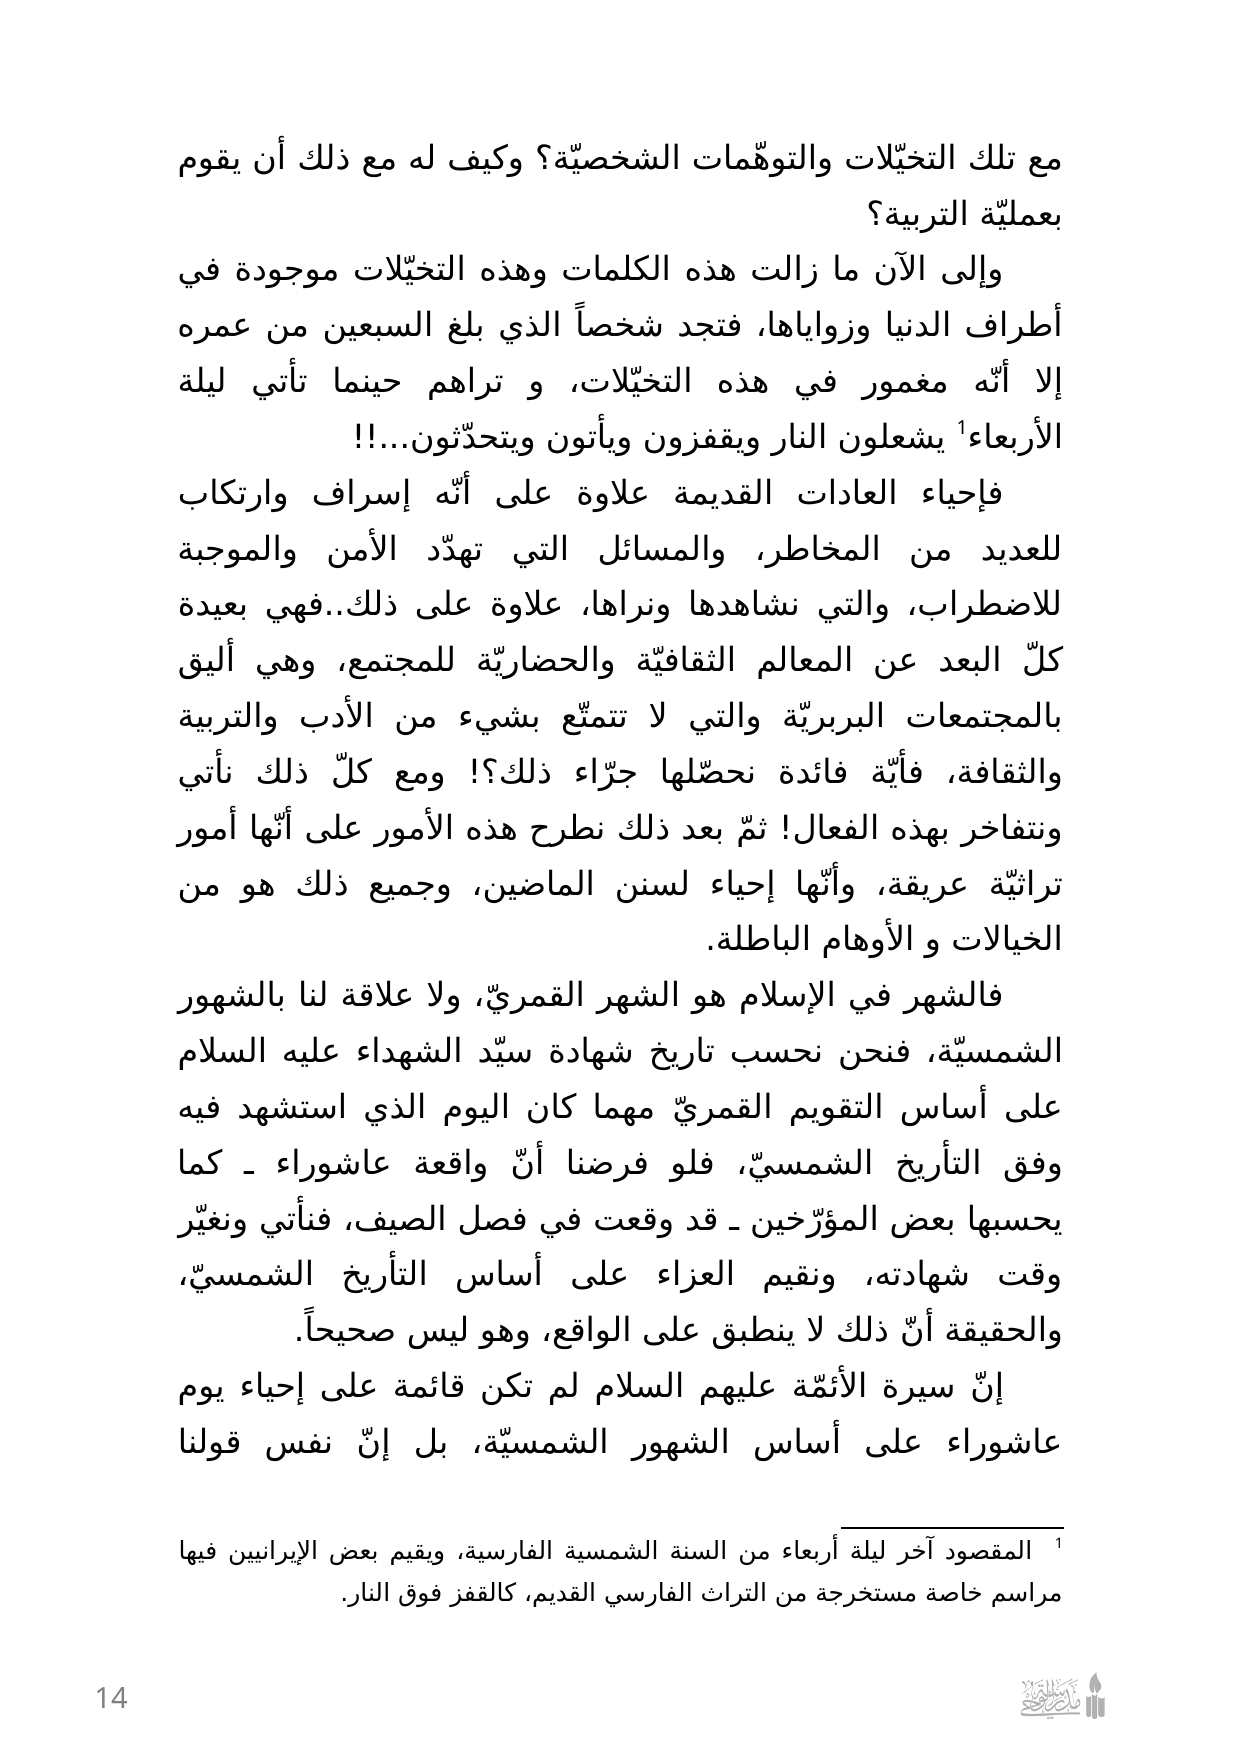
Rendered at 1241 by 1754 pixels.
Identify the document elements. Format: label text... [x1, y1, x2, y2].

text فالشهر في الإسلام هو الشهر القمريّ، ولا علاقة لنا بالشهور الشمسيّة، فنحن نحسب تاريخ شهادة سيّد الشهداء عليه السلام على أساس التقويم القمريّ مهما كان اليوم الذي استشهد فيه وفق التأريخ الشمسيّ، فلو فرضنا أنّ واقعة عاشوراء ـ كما يحسبها بعض المؤرّخين ـ قد وقعت في فصل الصيف، فنأتي ونغيّر وقت شهادته، ونقيم العزاء على أساس التأريخ الشمسيّ، والحقيقة أنّ ذلك لا ينطبق على الواقع، وهو ليس صحيحاً. [177, 973, 1063, 1364]
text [177, 1364, 1063, 1476]
text فإحياء العادات القديمة علاوة على أنّه إسراف وارتكاب للعديد من المخاطر، والمسائل التي تهدّد الأمن والموجبة للاضطراب، والتي نشاهدها ونراها، علاوة على ذلك..فهي بعيدة كلّ البعد عن المعالم الثقافيّة والحضاريّة للمجتمع، وهي أليق بالمجتمعات البربريّة والتي لا تتمتّع بشيء من الأدب والتربية والثقافة، فأيّة فائدة نحصّلها جرّاء ذلك؟! ومع كلّ ذلك نأتي ونتفاخر بهذه الفعال! ثمّ بعد ذلك نطرح هذه الأمور على أنّها أمور تراثيّة عريقة، وأنّها إحياء لسنن الماضين، وجميع ذلك هو من الخيالات و الأوهام الباطلة. [177, 471, 1063, 973]
text وإلى الآن ما زالت هذه الكلمات وهذه التخيّلات موجودة في أطراف الدنيا وزواياها، فتجد شخصاً الذي بلغ السبعين من عمره إلا أنّه مغمور في هذه التخيّلات، و تراهم حينما تأتي ليلة الأربعاء يشعلون النار ويقفزون ويأتون ويتحدّثون...!! [177, 247, 1063, 471]
picture [1020, 1672, 1105, 1719]
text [177, 136, 1063, 247]
